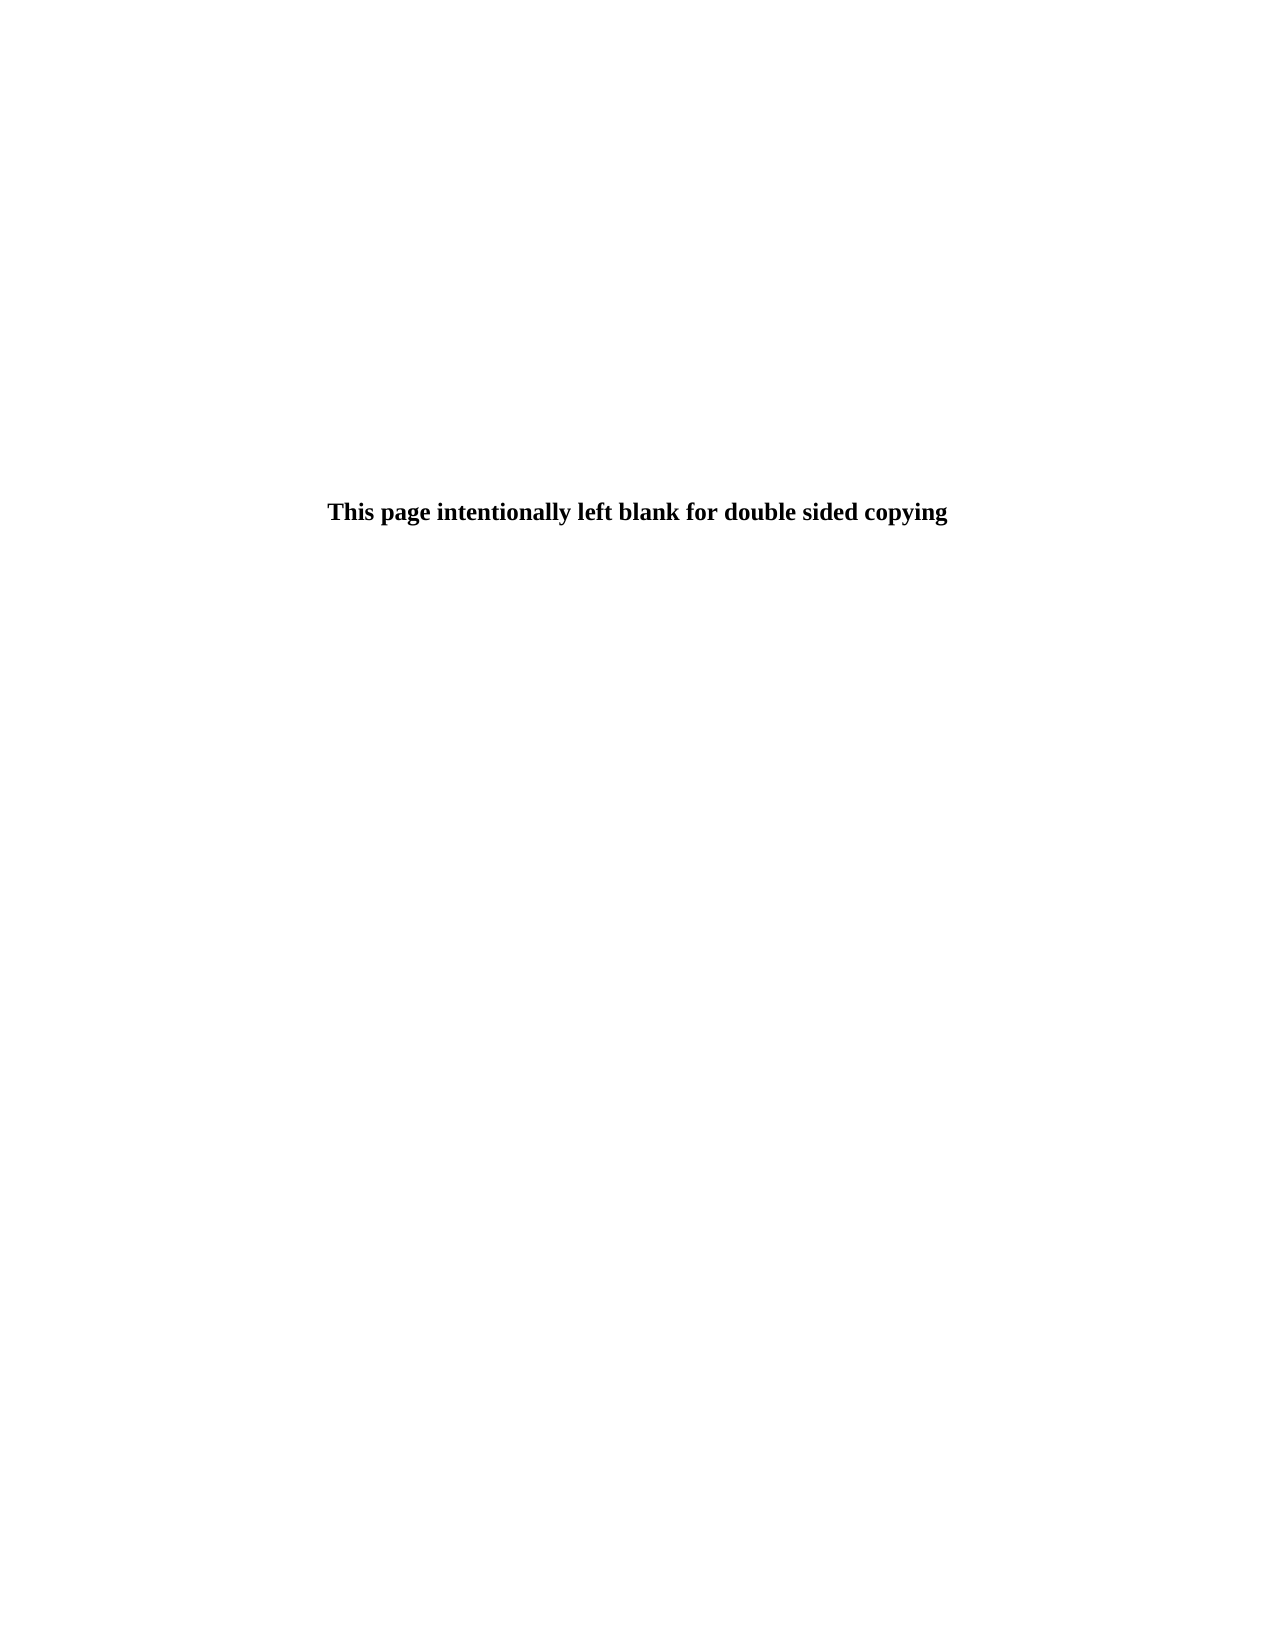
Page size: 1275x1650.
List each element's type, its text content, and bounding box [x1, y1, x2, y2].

text This page intentionally left blank for double sided copying [120, 497, 1155, 526]
